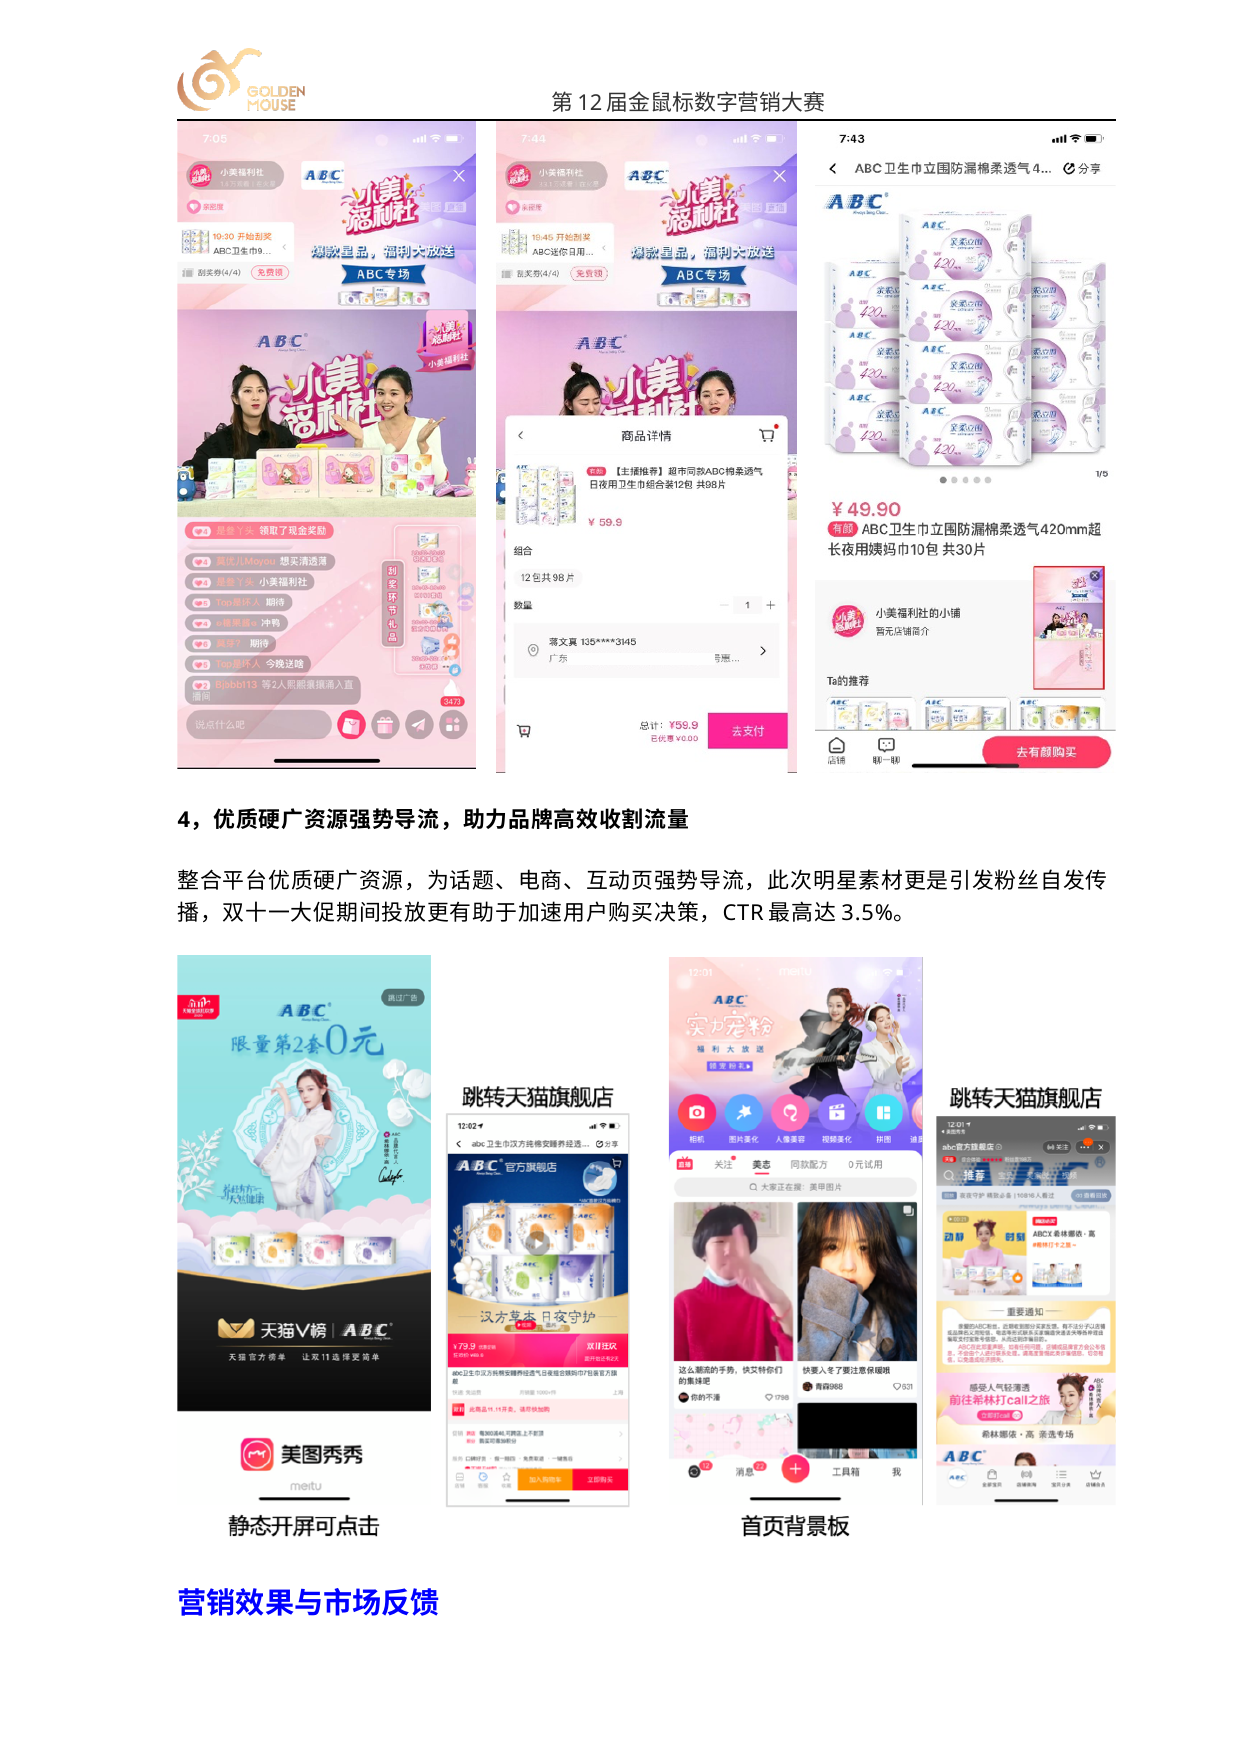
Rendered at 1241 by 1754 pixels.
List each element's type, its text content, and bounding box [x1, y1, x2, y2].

picture [177, 48, 305, 111]
text 整合平台优质硬广资源，为话题、电商、互动页强势导流，此次明星素材更是引发粉丝自发传播，双十一大促期间投放更有助于加速用户购买决策，CTR最高达3.5%。 [177, 863, 1116, 926]
picture [177, 955, 1116, 1551]
text 营销效果与市场反馈 [177, 1580, 1116, 1622]
text 4，优质硬广资源强势导流，助力品牌高效收割流量 [177, 802, 1116, 834]
picture [177, 121, 1116, 773]
